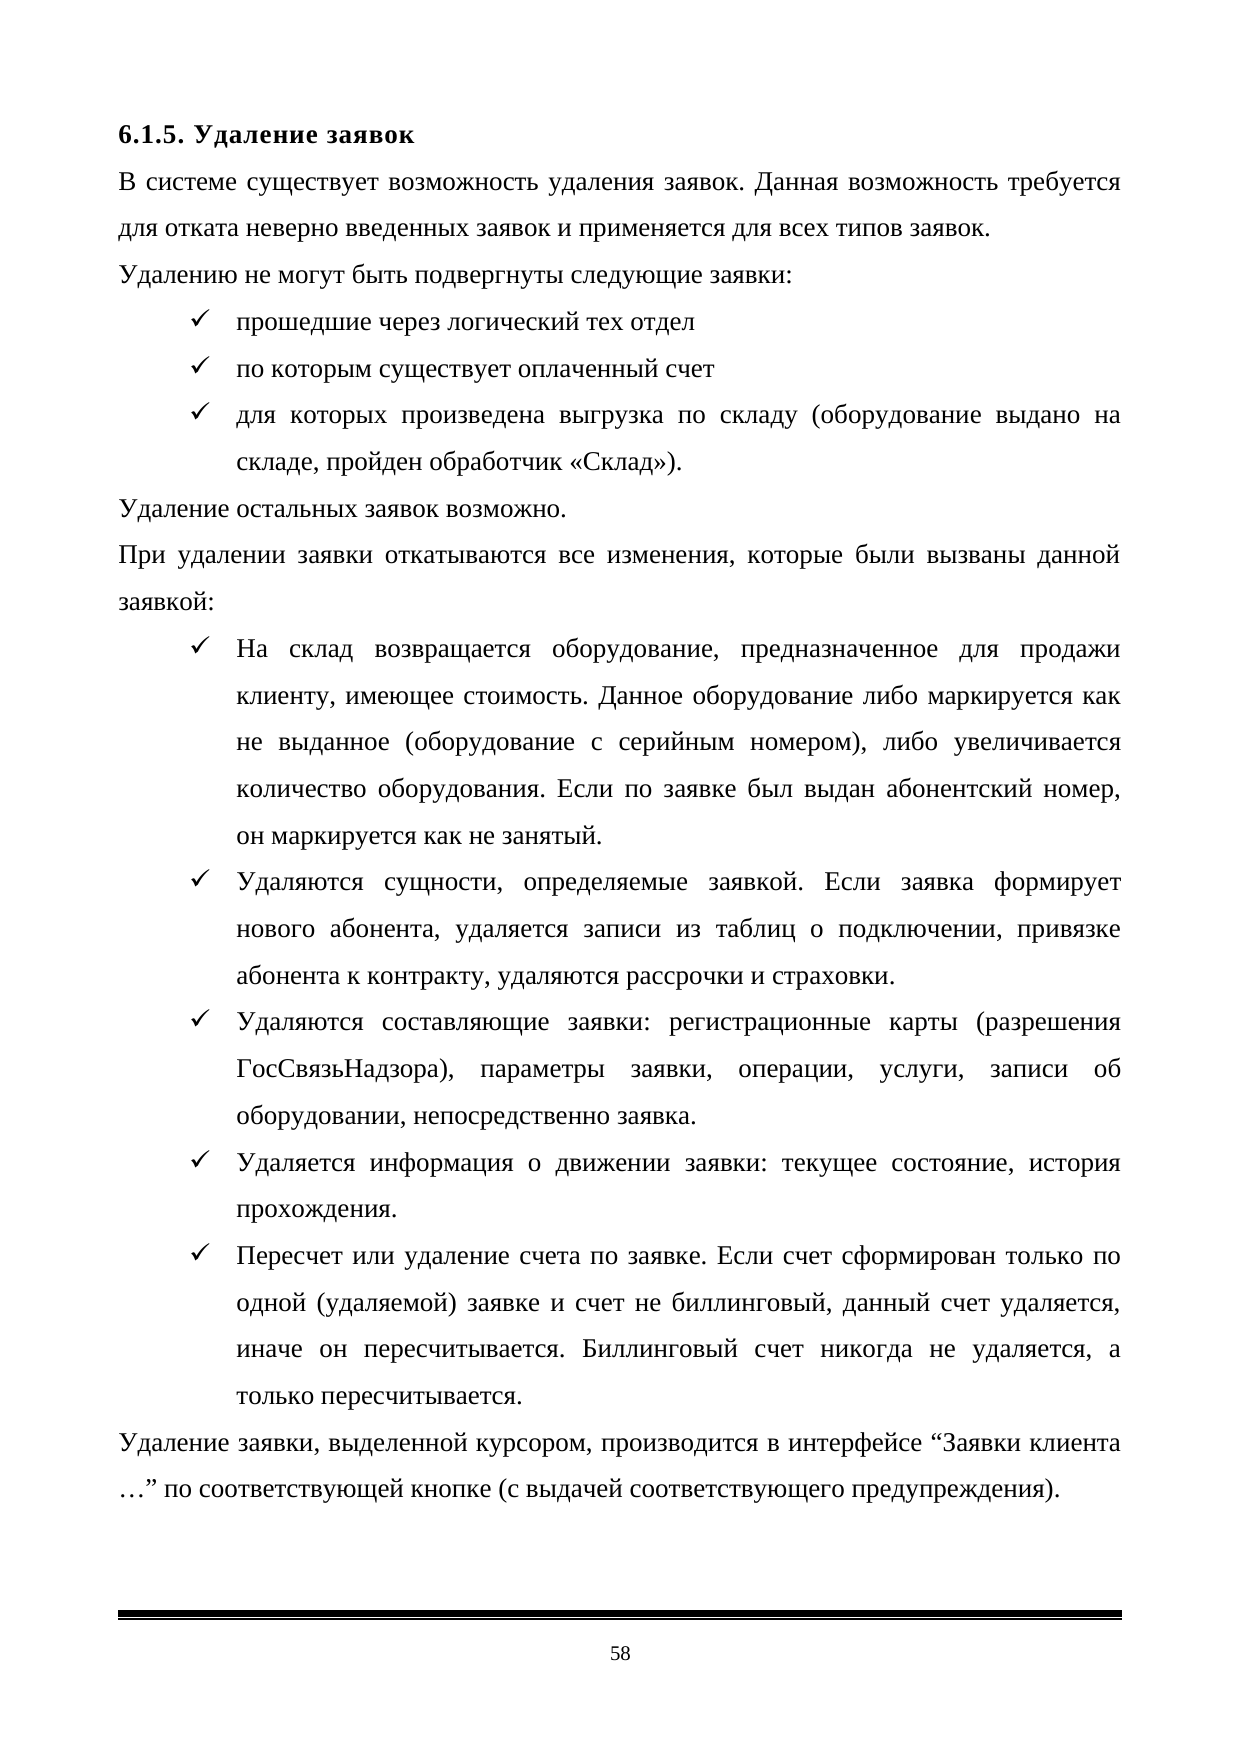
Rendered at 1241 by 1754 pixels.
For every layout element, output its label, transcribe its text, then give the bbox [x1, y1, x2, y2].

text Удаление заявки, выделенной курсором, производится в интерфейсе “Заявки клиента …” по соответствующей кнопке (с выдачей соответствующего предупреждения). [118, 1426, 1122, 1504]
list Удаляется информация о движении заявки: текущее состояние, история прохождения. [189, 1146, 1122, 1223]
list Удаляются сущности, определяемые заявкой. Если заявка формирует нового абонента, удаляется записи из таблиц о подключении, привязке абонента к контракту, удаляются рассрочки и страховки. [189, 865, 1122, 990]
text Удалению не могут быть подвергнуты следующие заявки: [118, 258, 1122, 289]
list для которых произведена выгрузка по складу (оборудование выдано на складе, пройден обработчик «Склад»). [189, 398, 1122, 476]
text Удаление остальных заявок возможно. [118, 492, 1122, 523]
list Пересчет или удаление счета по заявке. Если счет сформирован только по одной (удаляемой) заявке и счет не биллинговый, данный счет удаляется, иначе он пересчитывается. Биллинговый счет никогда не удаляется, а только пересчитывается. [189, 1239, 1122, 1410]
list прошедшие через логический тех отдел [189, 305, 1122, 336]
text При удалении заявки откатываются все изменения, которые были вызваны данной заявкой: [118, 539, 1122, 616]
subtitle Удаление заявок [118, 118, 1122, 149]
list На склад возвращается оборудование, предназначенное для продажи клиенту, имеющее стоимость. Данное оборудование либо маркируется как не выданное (оборудование с серийным номером), либо увеличивается количество оборудования. Если по заявке был выдан абонентский номер, он маркируется как не занятый. [189, 632, 1122, 850]
text В системе существует возможность удаления заявок. Данная возможность требуется для отката неверно введенных заявок и применяется для всех типов заявок. [118, 165, 1122, 243]
list Удаляются составляющие заявки: регистрационные карты (разрешения ГосСвязьНадзора), параметры заявки, операции, услуги, записи об оборудовании, непосредственно заявка. [189, 1006, 1122, 1130]
list по которым существует оплаченный счет [189, 352, 1122, 383]
